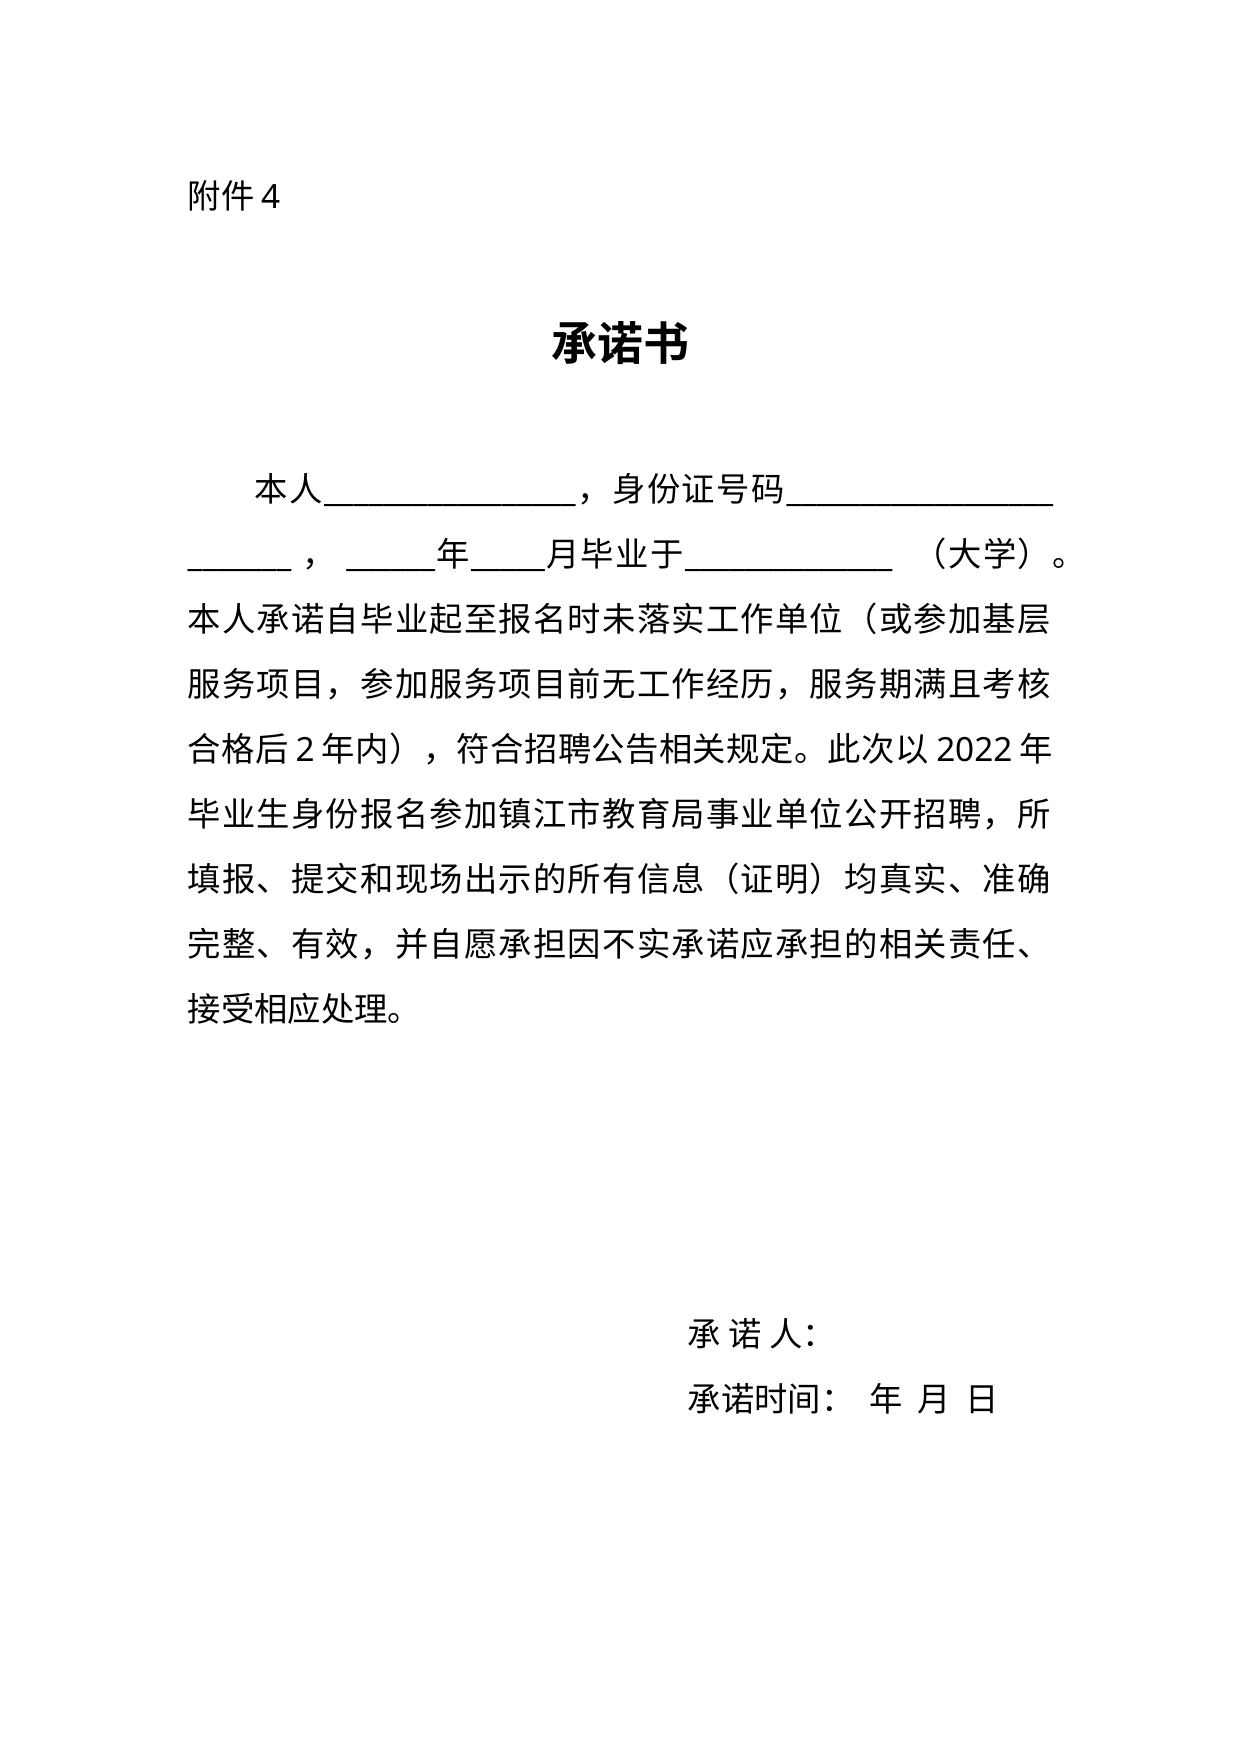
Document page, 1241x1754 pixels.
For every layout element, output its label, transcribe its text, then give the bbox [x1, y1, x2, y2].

text 本人_________________，身份证号码_________________________ ， ______年_____月毕业于______________ （大学）。本人承诺自毕业起至报名时未落实工作单位（或参加基层服务项目，参加服务项目前无工作经历，服务期满且考核合格后2年内），符合招聘公告相关规定。此次以2022年毕业生身份报名参加镇江市教育局事业单位公开招聘，所填报、提交和现场出示的所有信息（证明）均真实、准确、完整、有效，并自愿承担因不实承诺应承担的相关责任、接受相应处理。 [187, 454, 1053, 1039]
text 附件4 [187, 162, 1053, 227]
text 承诺书 [187, 292, 1053, 389]
text 承诺时间： 年 月 日 [187, 1364, 1053, 1429]
text 承 诺 人： [187, 1299, 1053, 1364]
